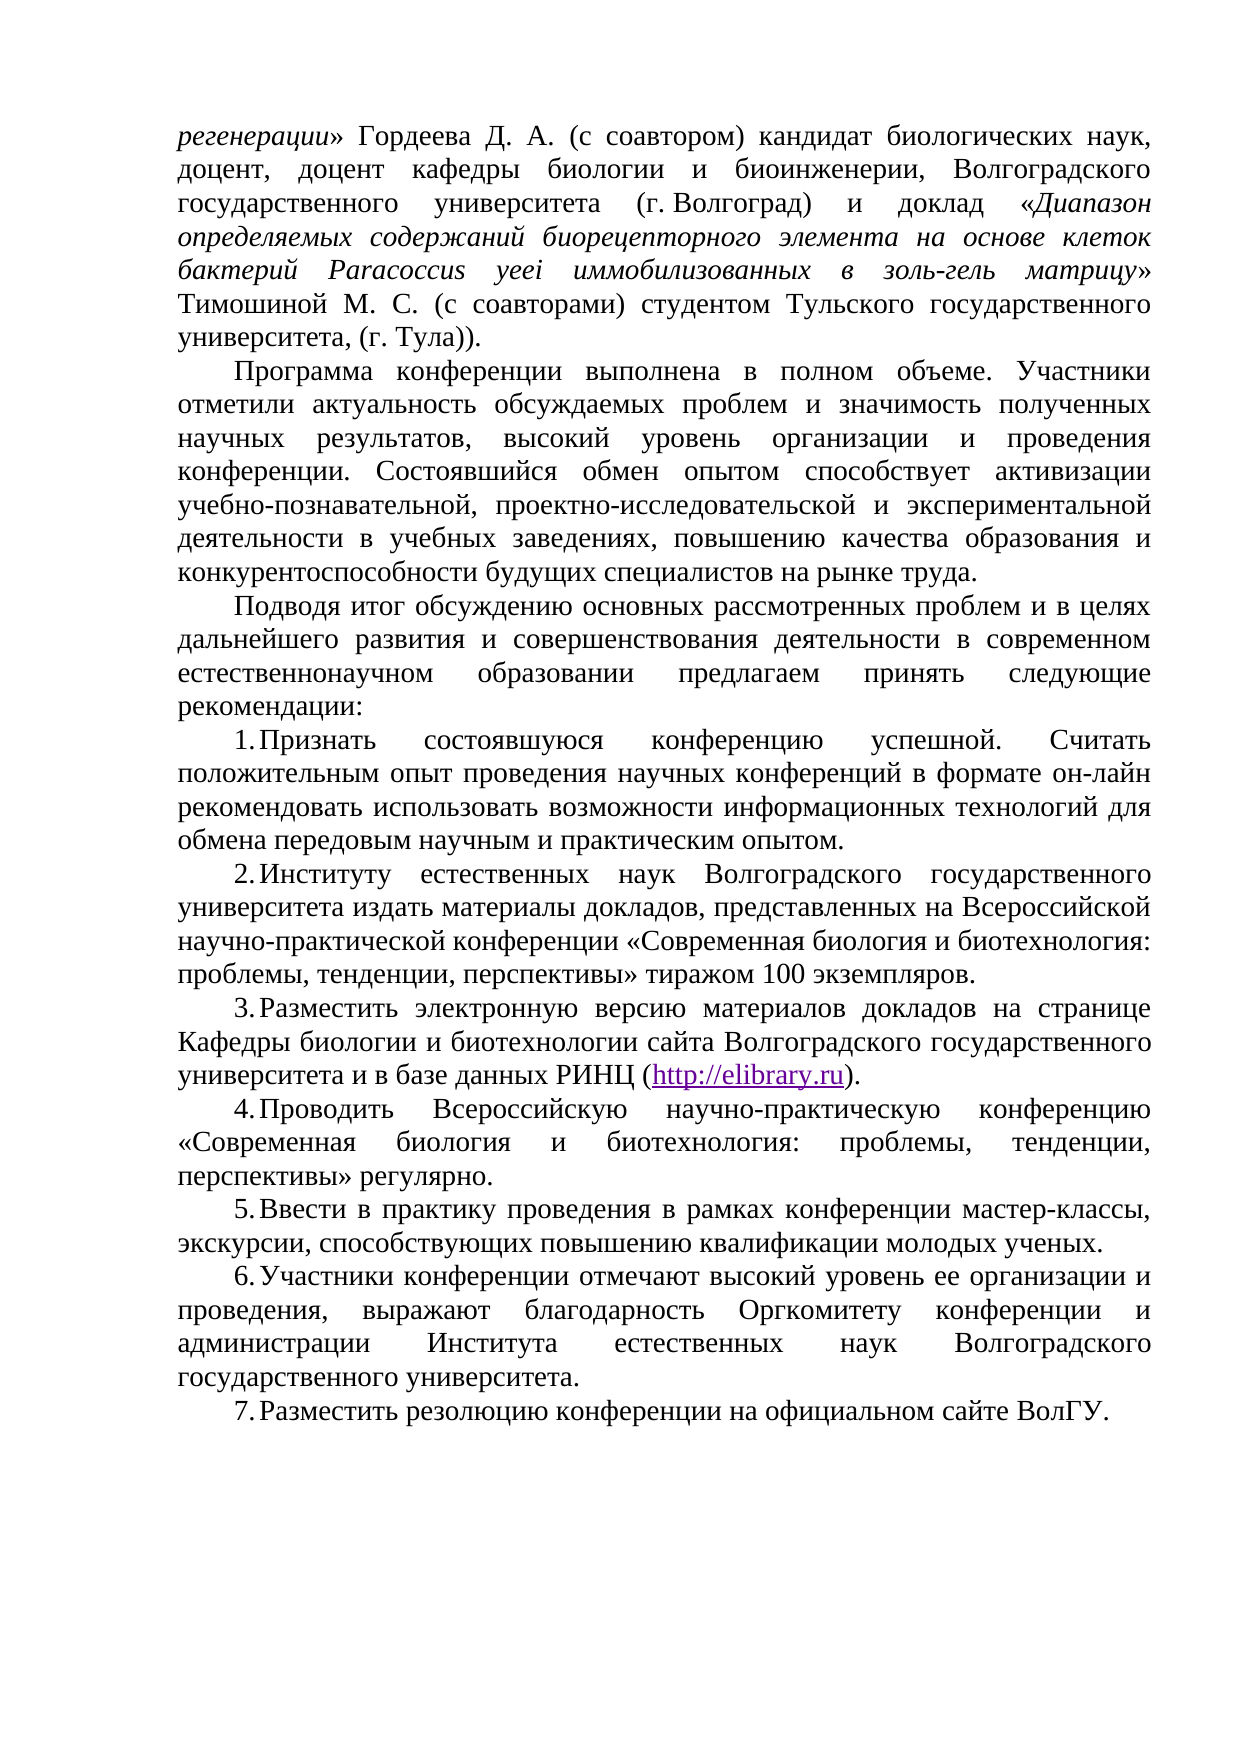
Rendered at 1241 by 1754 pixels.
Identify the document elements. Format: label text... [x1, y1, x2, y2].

list Проводить Всероссийскую научно-практическую конференцию «Современная биология и биотехнология: проблемы, тенденции, перспективы» регулярно. [177, 1091, 1152, 1191]
list Ввести в практику проведения в рамках конференции мастер-классы, экскурсии, способствующих повышению квалификации молодых ученых. [177, 1191, 1152, 1258]
text Программа конференции выполнена в полном объеме. Участники отметили актуальность обсуждаемых проблем и значимость полученных научных результатов, высокий уровень организации и проведения конференции. Состоявшийся обмен опытом способствует активизации учебно-познавательной, проектно-исследовательской и экспериментальной деятельности в учебных заведениях, повышению качества образования и конкурентоспособности будущих специалистов на рынке труда. [177, 353, 1152, 588]
list Разместить электронную версию материалов докладов на странице Кафедры биологии и биотехнологии сайта Волгоградского государственного университета и в базе данных РИНЦ (http://elibrary.ru). [177, 990, 1152, 1091]
list Институту естественных наук Волгоградского государственного университета издать материалы докладов, представленных на Всероссийской научно-практической конференции «Современная биология и биотехнология: проблемы, тенденции, перспективы» тиражом 100 экземпляров. [177, 856, 1152, 990]
text Подводя итог обсуждению основных рассмотренных проблем и в целях дальнейшего развития и совершенствования деятельности в современном естественнонаучном образовании предлагаем принять следующие рекомендации: [177, 588, 1152, 722]
list Участники конференции отмечают высокий уровень ее организации и проведения, выражают благодарность Оргкомитету конференции и администрации Института естественных наук Волгоградского государственного университета. [177, 1258, 1152, 1393]
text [177, 118, 1152, 353]
list Разместить резолюцию конференции на официальном сайте ВолГУ. [177, 1393, 1152, 1426]
list Признать состоявшуюся конференцию успешной. Считать положительным опыт проведения научных конференций в формате он-лайн рекомендовать использовать возможности информационных технологий для обмена передовым научным и практическим опытом. [177, 722, 1152, 856]
